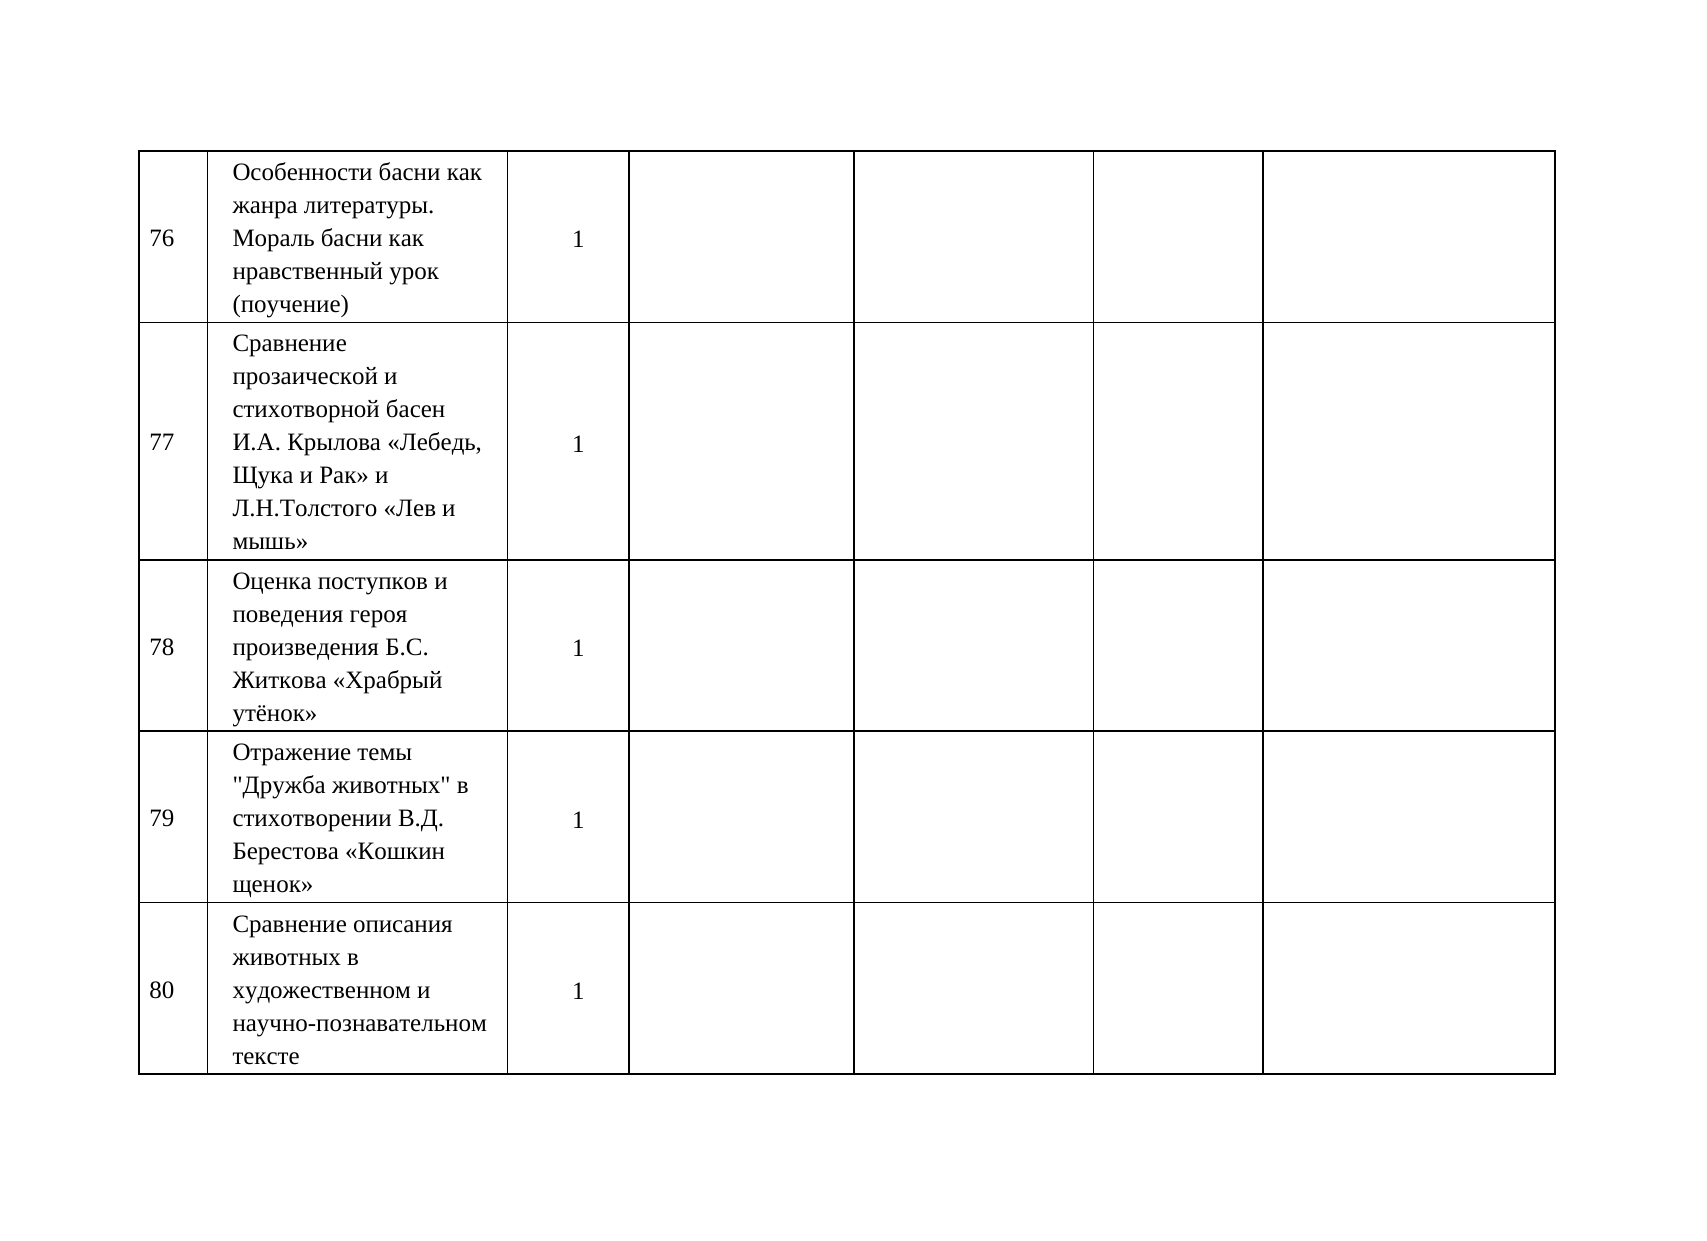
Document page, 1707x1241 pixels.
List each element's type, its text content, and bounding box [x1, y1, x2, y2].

table_cell [1264, 561, 1554, 730]
table_cell Оценка поступков и поведения героя произведения Б.С. Житкова «Храбрый утёнок» [208, 561, 507, 730]
table_cell [1264, 323, 1554, 559]
table_cell 79 [140, 732, 207, 902]
table_cell 77 [140, 323, 207, 559]
table_cell [630, 323, 853, 559]
table_cell 1 [508, 732, 628, 902]
table_cell [1264, 903, 1554, 1073]
table_cell [855, 732, 1093, 902]
table_cell Сравнение прозаической и стихотворной басен И.А. Крылова «Лебедь, Щука и Рак» и Л.Н.Толстого «Лев и мышь» [208, 323, 507, 559]
table_cell [1094, 323, 1262, 559]
table_cell Сравнение описания животных в художественном и научно-познавательном тексте [208, 903, 507, 1073]
table_cell 76 [140, 152, 207, 321]
table_cell [855, 561, 1093, 730]
table_cell 78 [140, 561, 207, 730]
table_cell [1264, 732, 1554, 902]
table_cell 1 [508, 152, 628, 321]
table_cell [1094, 732, 1262, 902]
table_cell Особенности басни как жанра литературы. Мораль басни как нравственный урок (поучение) [208, 152, 507, 321]
table_cell 1 [508, 903, 628, 1073]
table_cell [630, 732, 853, 902]
table_cell [1094, 152, 1262, 321]
table_cell [1264, 152, 1554, 321]
table_cell [855, 152, 1093, 321]
table_cell [630, 152, 853, 321]
table_cell [1094, 561, 1262, 730]
table_cell 80 [140, 903, 207, 1073]
table_cell [855, 323, 1093, 559]
table_cell [630, 561, 853, 730]
table_cell 1 [508, 561, 628, 730]
table_cell [855, 903, 1093, 1073]
table_cell [1094, 903, 1262, 1073]
table_cell Отражение темы "Дружба животных" в стихотворении В.Д. Берестова «Кошкин щенок» [208, 732, 507, 902]
table_cell [630, 903, 853, 1073]
table_cell 1 [508, 323, 628, 559]
